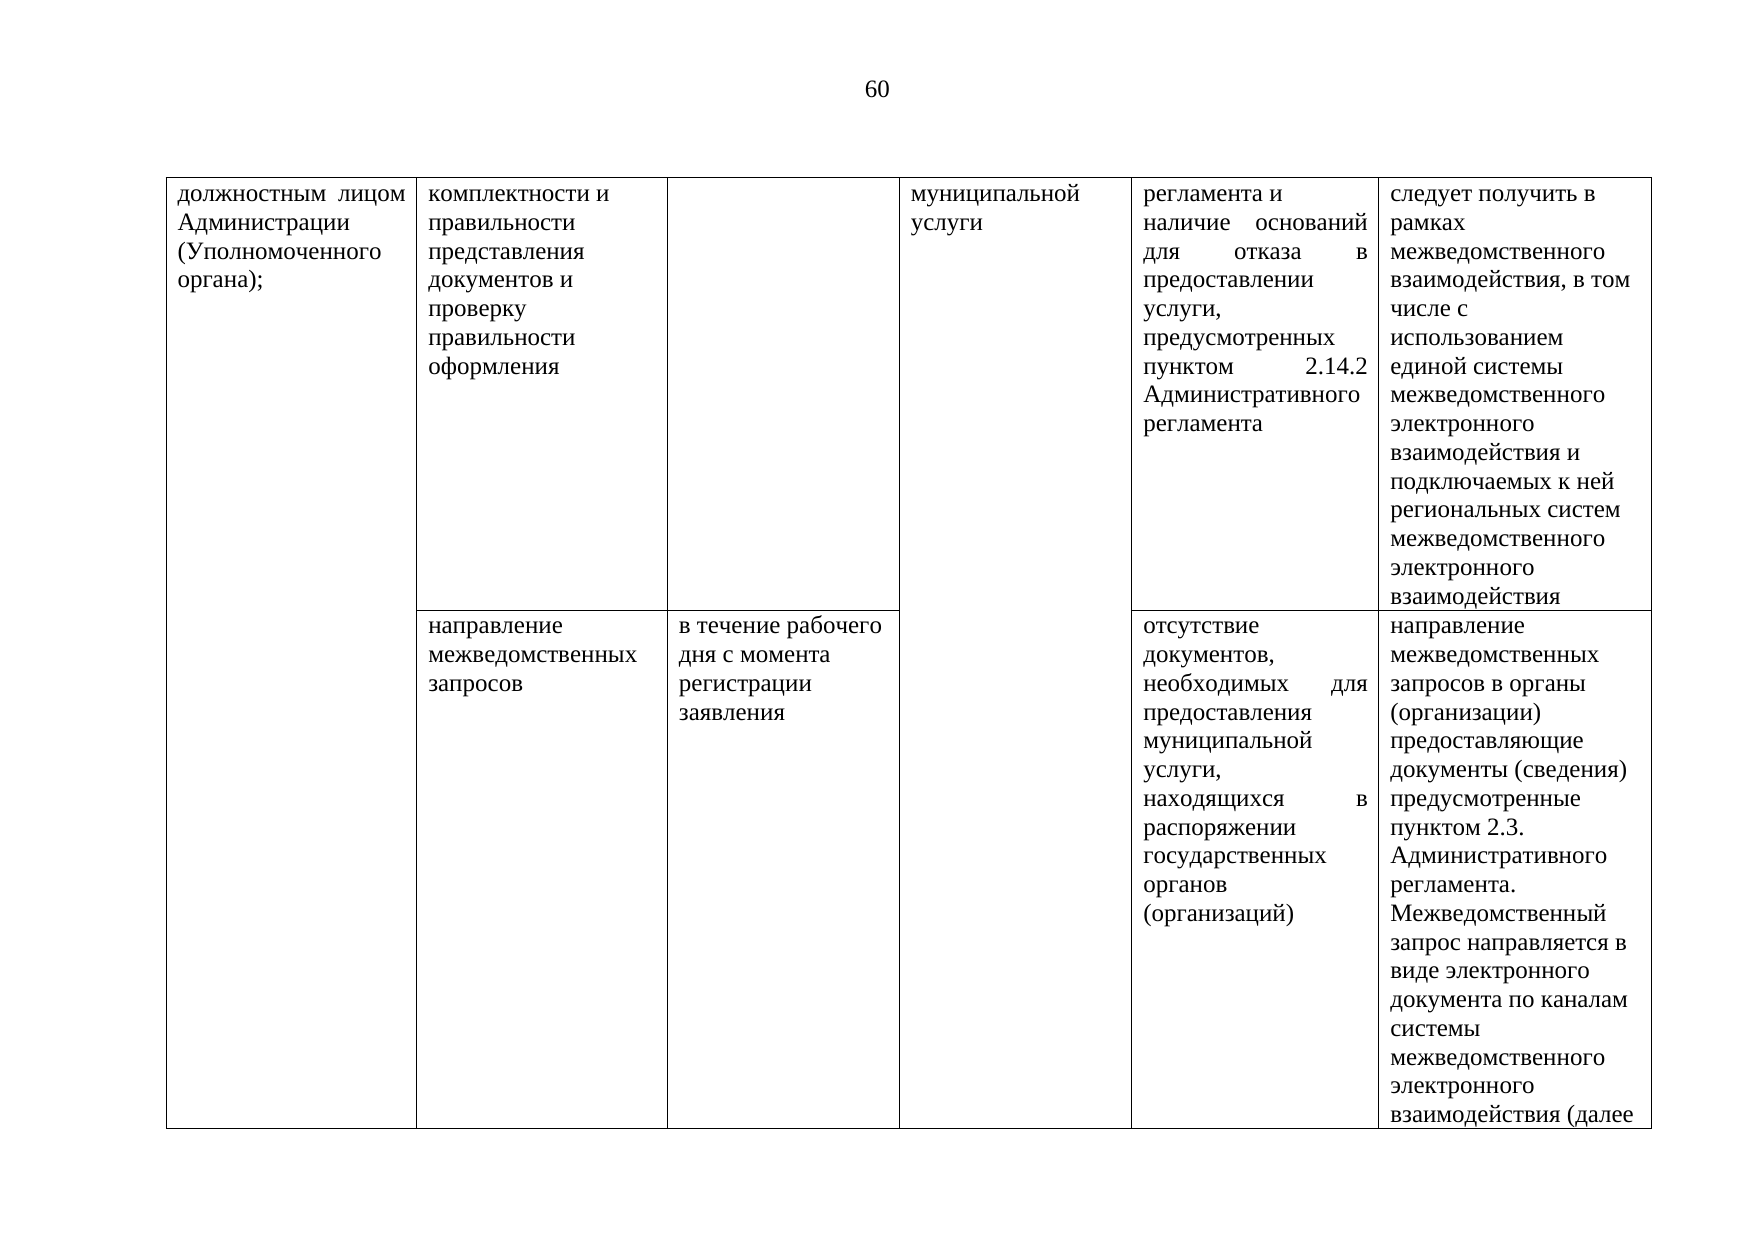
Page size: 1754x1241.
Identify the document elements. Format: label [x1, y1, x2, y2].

table_cell [1132, 611, 1378, 1128]
table_cell [167, 178, 416, 1128]
table_cell [668, 611, 899, 1128]
table_cell [1379, 178, 1651, 609]
table_cell [900, 178, 1131, 1128]
table_cell [668, 178, 899, 609]
table_cell [417, 611, 667, 1128]
table_cell [417, 178, 667, 609]
table_cell [1132, 178, 1378, 609]
table_cell [1379, 611, 1651, 1128]
